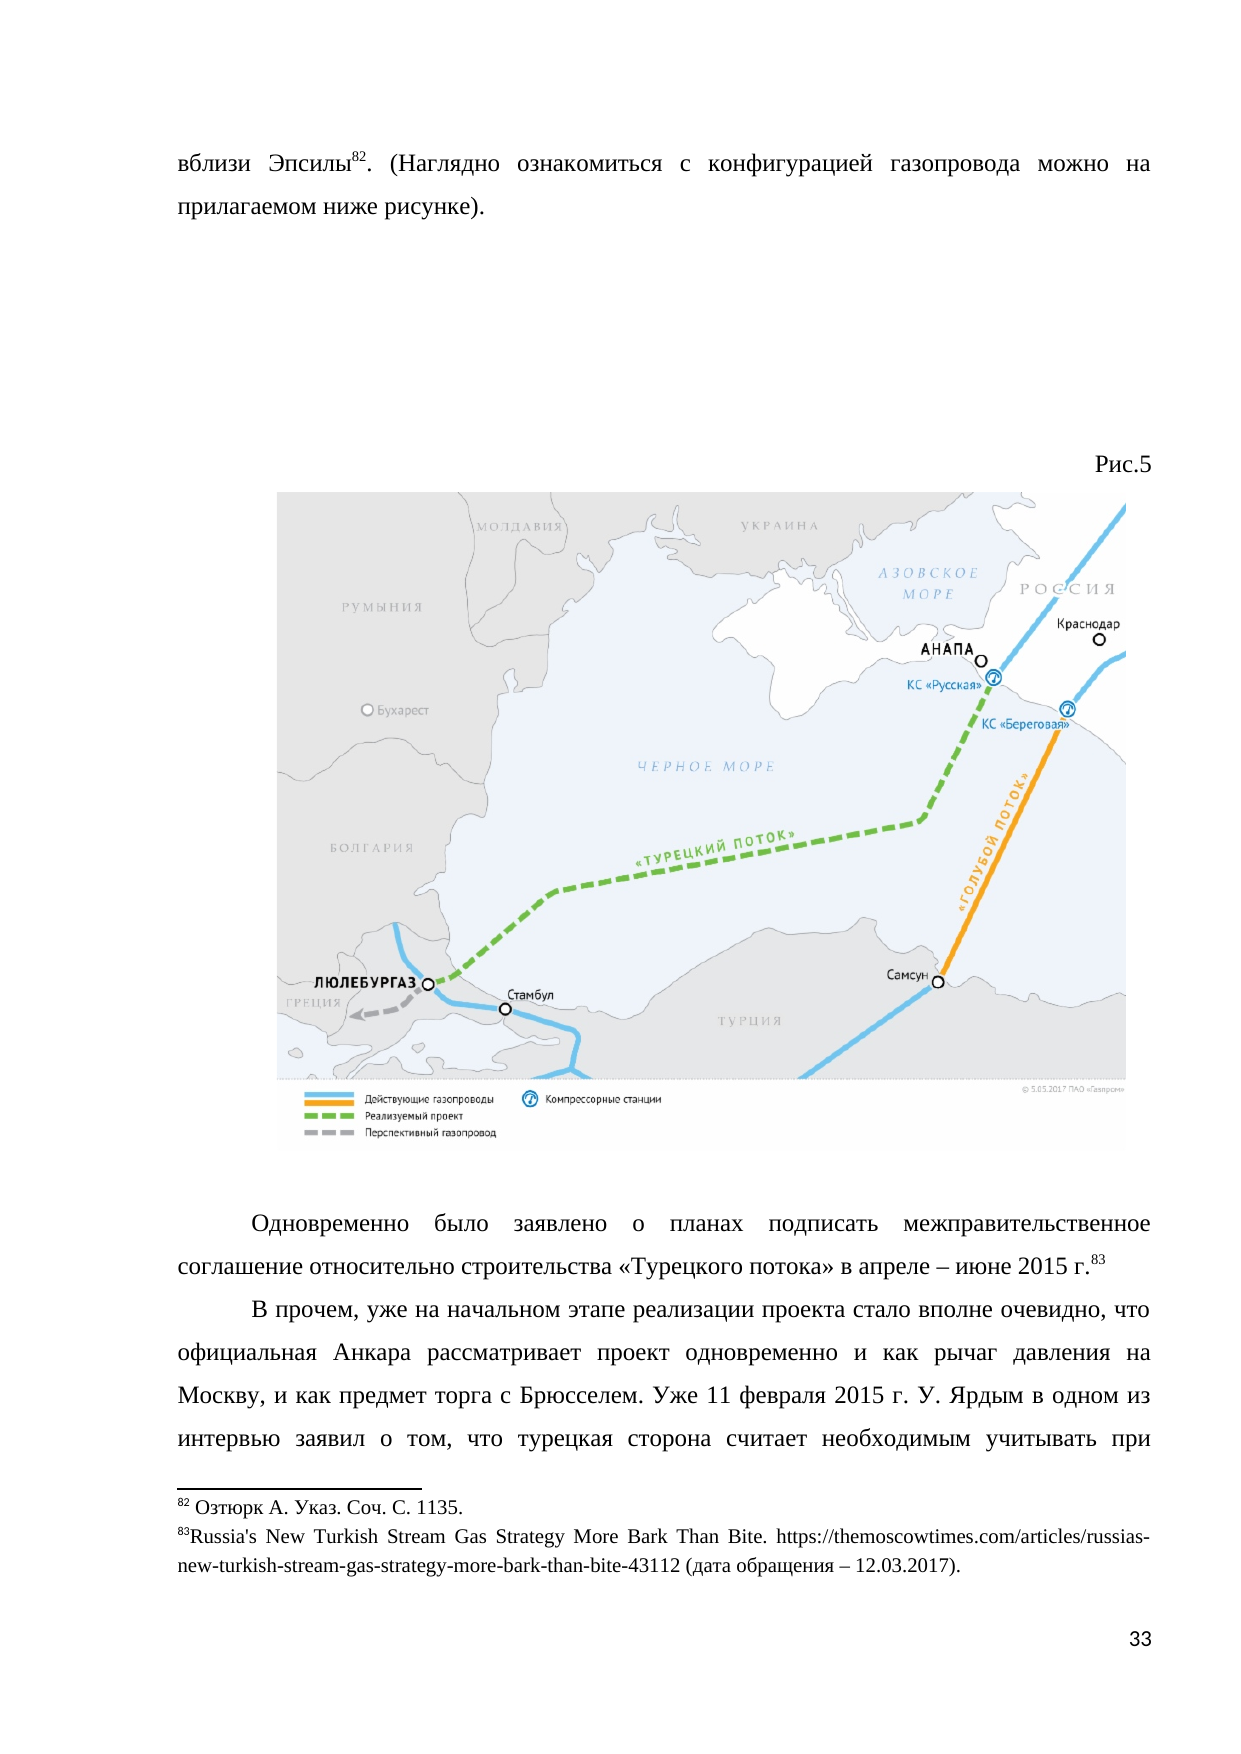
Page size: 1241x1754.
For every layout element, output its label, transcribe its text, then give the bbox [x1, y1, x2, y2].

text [177, 148, 1152, 219]
picture [276, 492, 1126, 1151]
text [177, 1294, 1152, 1452]
text Рис.5 [177, 449, 1152, 478]
text Одновременно было заявлено о планах подписать межправительственное соглашение относительно строительства «Турецкого потока» в апреле – июне 2015 г. [177, 1208, 1152, 1279]
